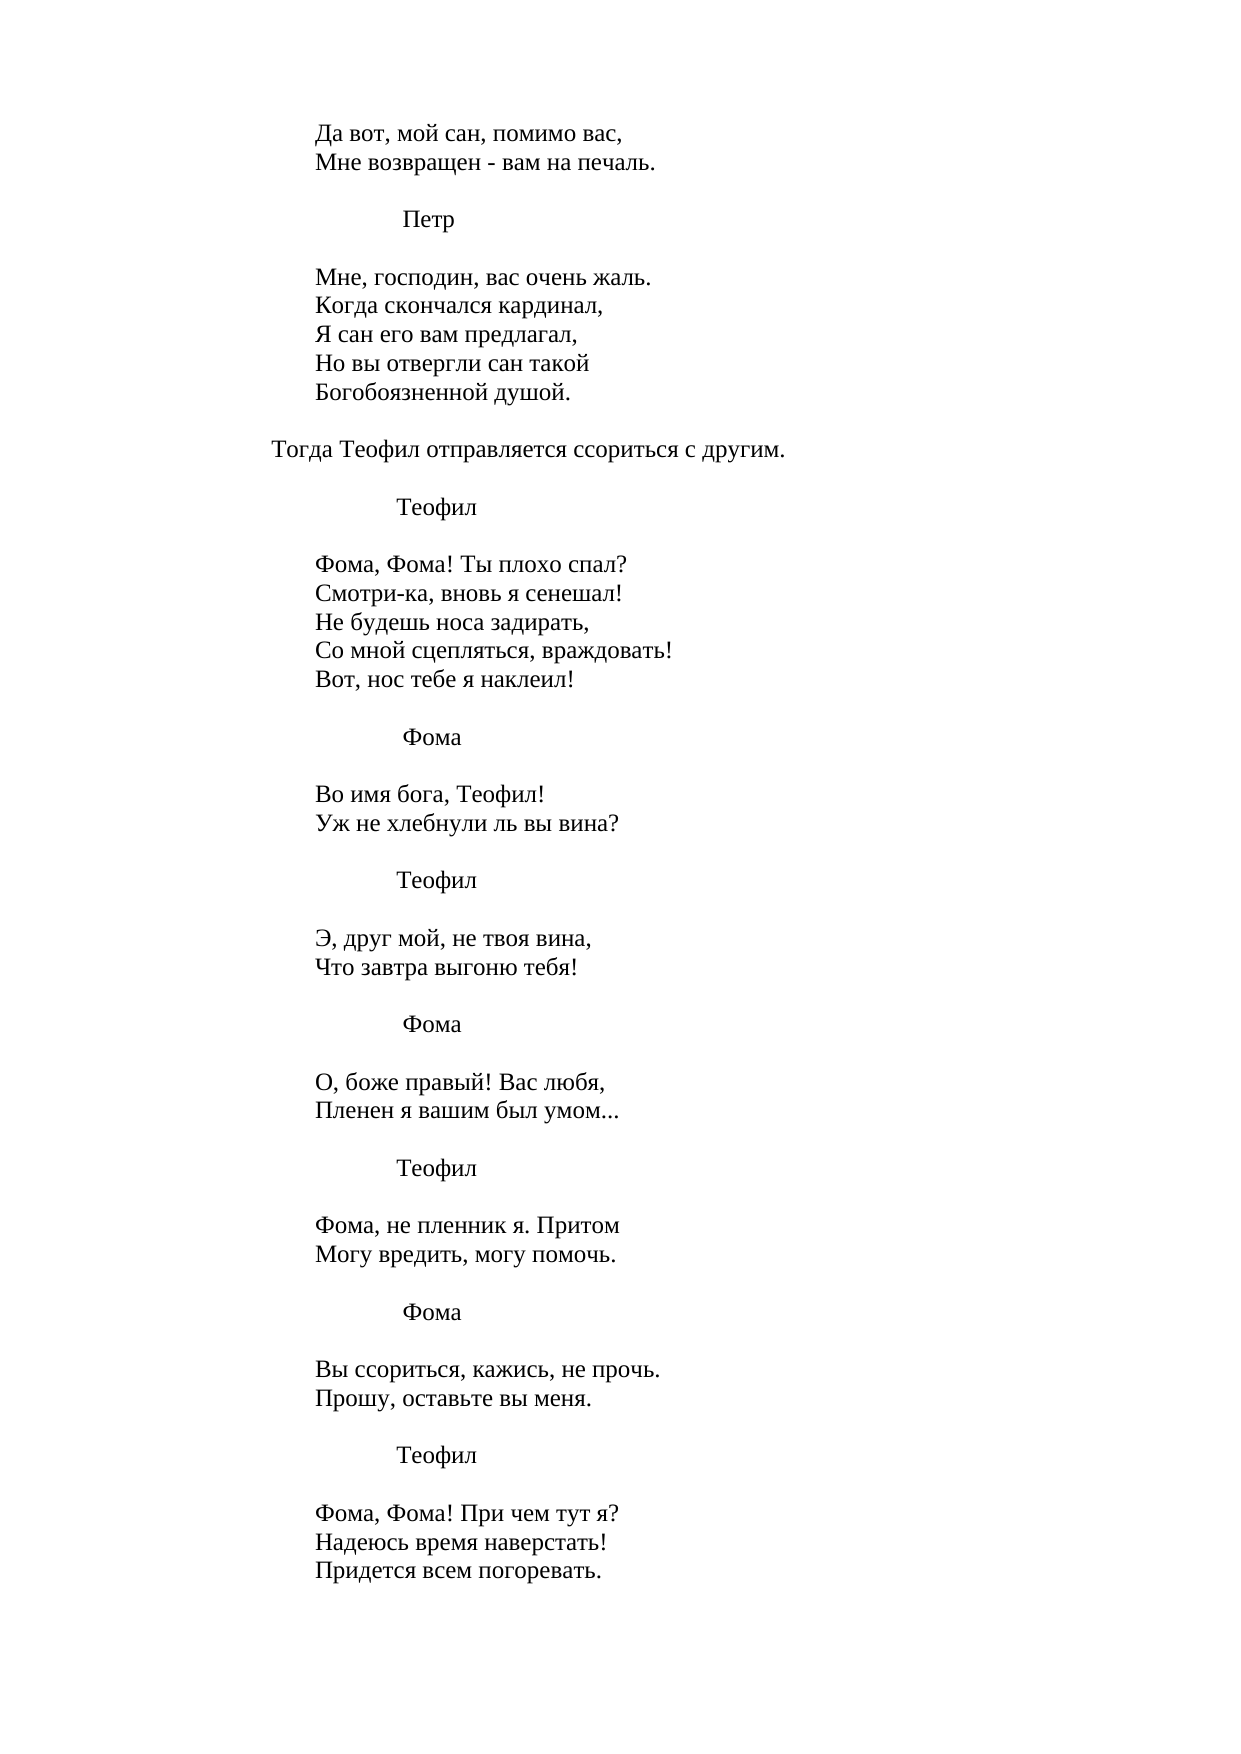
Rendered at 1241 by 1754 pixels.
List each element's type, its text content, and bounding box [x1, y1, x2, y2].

text О, боже правый! Вас любя, [177, 1067, 1152, 1096]
text Фома [177, 722, 1152, 751]
text Теофил [177, 1441, 1152, 1469]
text Придется всем погоревать. [177, 1556, 1152, 1584]
text Теофил [177, 866, 1152, 894]
text Да вот, мой сан, помимо вас, [177, 118, 1152, 147]
text Фома, не пленник я. Притом [177, 1211, 1152, 1239]
text Могу вредить, могу помочь. [177, 1239, 1152, 1268]
text Фома, Фома! При чем тут я? [177, 1498, 1152, 1527]
text Вы ссориться, кажись, не прочь. [177, 1354, 1152, 1383]
text Надеюсь время наверстать! [177, 1527, 1152, 1556]
text Петр [177, 204, 1152, 233]
text Э, друг мой, не твоя вина, [177, 923, 1152, 952]
text Фома, Фома! Ты плохо спал? [177, 549, 1152, 578]
text Богобоязненной душой. [177, 377, 1152, 406]
text Смотри-ка, вновь я сенешал! [177, 578, 1152, 607]
text Мне, господин, вас очень жаль. [177, 262, 1152, 291]
text Со мной сцепляться, враждовать! [177, 636, 1152, 664]
text Фома [177, 1009, 1152, 1038]
text Не будешь носа задирать, [177, 607, 1152, 636]
text Теофил [177, 492, 1152, 521]
text Тогда Теофил отправляется ссориться с другим. [177, 434, 1152, 463]
text Я сан его вам предлагал, [177, 319, 1152, 348]
text Во имя бога, Теофил! [177, 779, 1152, 808]
text Прошу, оставьте вы меня. [177, 1383, 1152, 1412]
text Уж не хлебнули ль вы вина? [177, 808, 1152, 837]
text Но вы отвергли сан такой [177, 348, 1152, 377]
text Мне возвращен - вам на печаль. [177, 147, 1152, 176]
text Когда скончался кардинал, [177, 291, 1152, 319]
text Что завтра выгоню тебя! [177, 952, 1152, 981]
text Пленен я вашим был умом... [177, 1096, 1152, 1124]
text Фома [177, 1297, 1152, 1326]
text Вот, нос тебе я наклеил! [177, 664, 1152, 693]
text Теофил [177, 1153, 1152, 1182]
